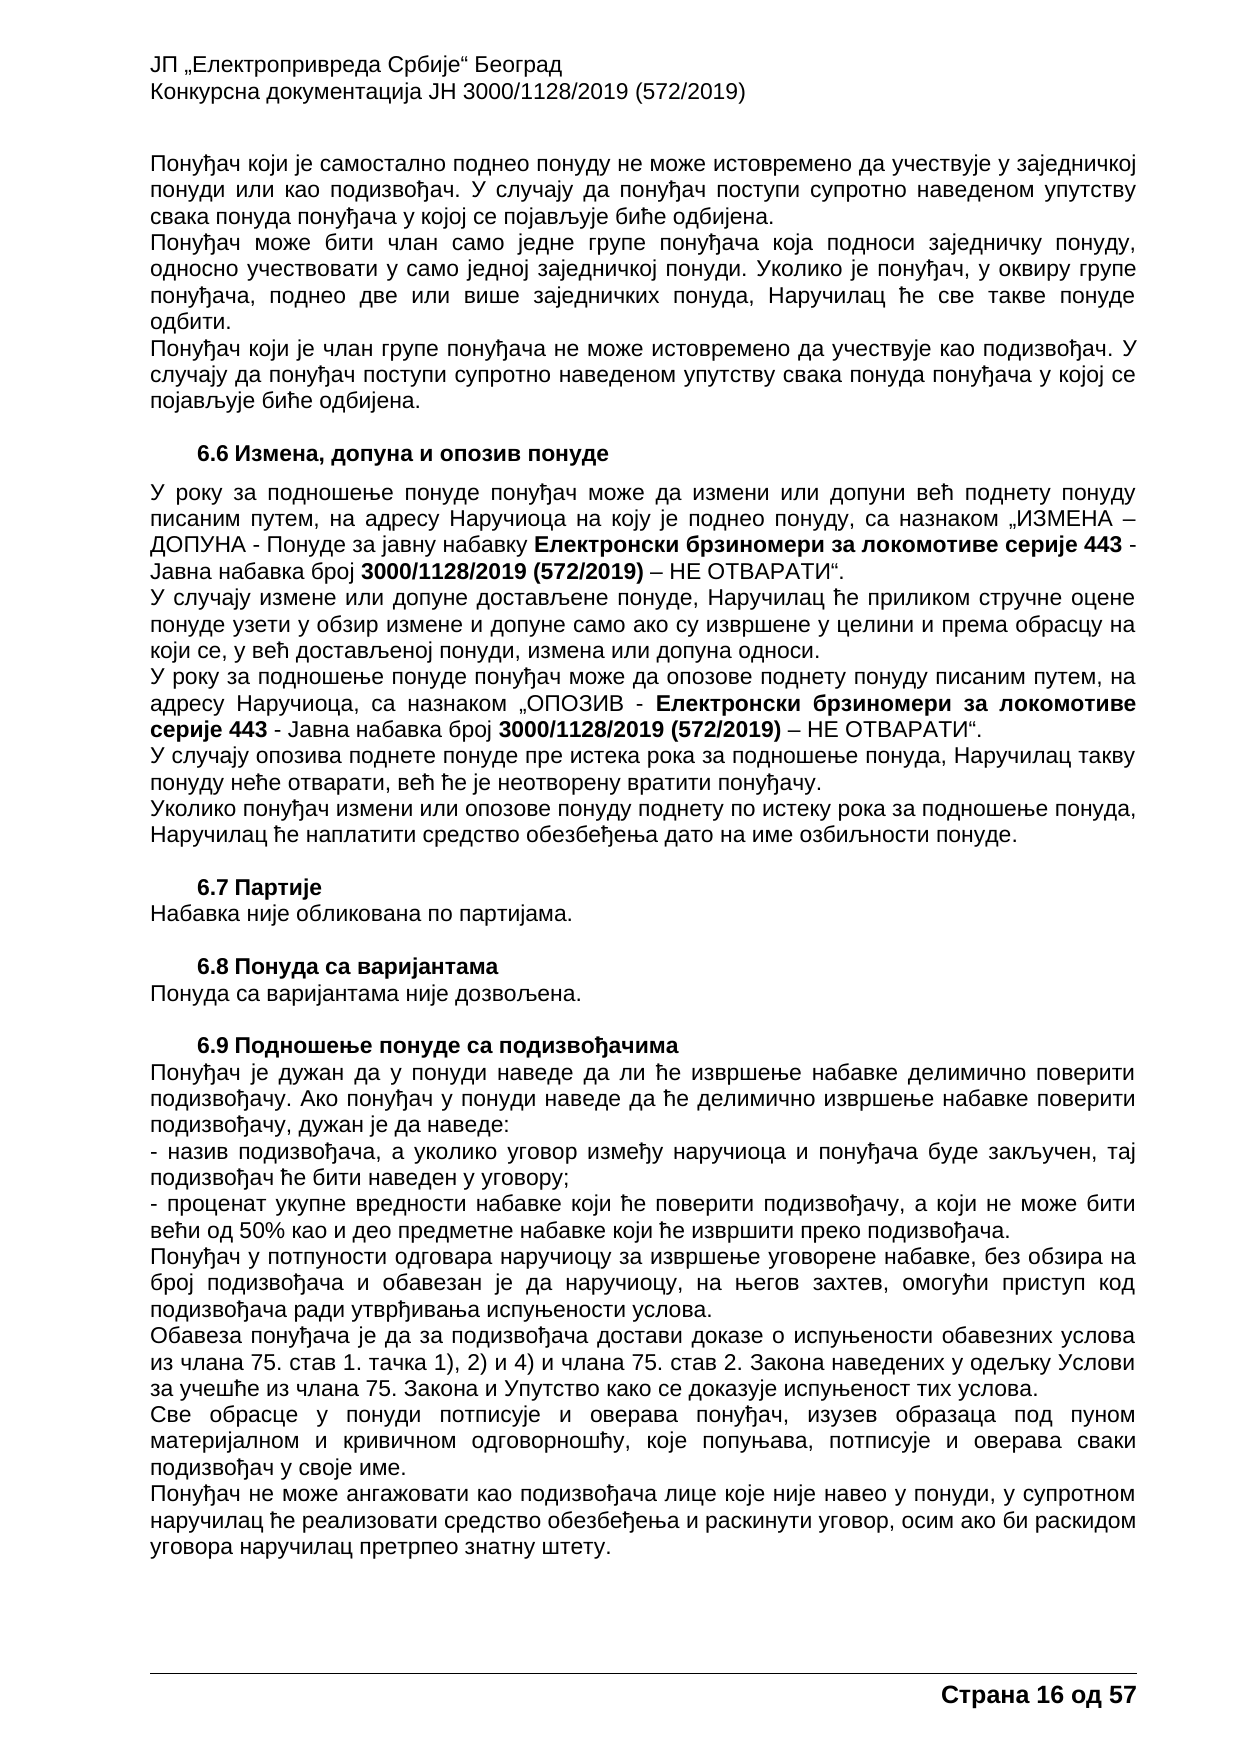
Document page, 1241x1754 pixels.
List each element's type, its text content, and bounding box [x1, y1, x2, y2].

text У случају измене или допуне достављене понуде, Наручилац ће приликом стручне оцене понуде узети у обзир измене и допуне само ако су извршене у целини и према обрасцу на који се, у већ достављеној понуди, измена или допуна односи. [150, 584, 1137, 663]
text - назив подизвођача, а уколико уговор између наручиоца и понуђача буде закључен, тај подизвођач ће бити наведен у уговору; [150, 1138, 1137, 1190]
text Понуђач је дужан да у понуди наведе да ли ће извршење набавке делимично поверити подизвођачу. Ако понуђач у понуди наведе да ће делимично извршење набавке поверити подизвођачу, дужан је да наведе: [150, 1058, 1137, 1138]
text Уколико понуђач измени или опозове понуду поднету по истеку рока за подношење понуда, Наручилац ће наплатити средство обезбеђења дато на име озбиљности понуде. [150, 795, 1137, 848]
text У случају опозива поднете понуде пре истека рока за подношење понуда, Наручилац такву понуду неће отварати, већ ће је неотворену вратити понуђачу. [150, 742, 1137, 795]
text У року за подношење понуде понуђач може да опозове поднету понуду писаним путем, на адресу Наручиоца, са назнаком „ОПОЗИВ - Електронски брзиномери за локомотиве серије 443 - Јавна набавка број 3000/1128/2019 (572/2019) – НЕ ОТВАРАТИ“. [150, 663, 1137, 742]
text У року за подношење понуде понуђач може да измени или допуни већ поднету понуду писаним путем, на адресу Наручиоца на коју је поднео понуду, са назнаком „ИЗМЕНА – ДОПУНА - Понуде за јавну набавку Електронски брзиномери за локомотиве серије 443 - Јавна набавка број 3000/1128/2019 (572/2019) – НЕ ОТВАРАТИ“. [150, 479, 1137, 584]
text Понуђач не може ангажовати као подизвођача лице које није навео у понуди, у супротном наручилац ће реализовати средство обезбеђења и раскинути уговор, осим ако би раскидом уговора наручилац претрпео знатну штету. [150, 1480, 1137, 1559]
text Понуђач у потпуности одговара наручиоцу за извршење уговорене набавке, без обзира на број подизвођача и обавезан је да наручиоцу, на његов захтев, омогући приступ код подизвођача ради утврђивања испуњености услова. [150, 1243, 1137, 1322]
list Партије [197, 874, 1137, 900]
list Подношење понуде са подизвођачима [197, 1032, 1137, 1058]
text Понуђач који је члан групе понуђача не може истовремено да учествује као подизвођач. У случају да понуђач поступи супротно наведеном упутству свака понуда понуђача у којој се појављује биће одбијена. [150, 334, 1137, 413]
list Понуда са варијантама [197, 953, 1137, 979]
list Измена, допуна и опозив понуде [197, 440, 1137, 466]
text Све обрасце у понуди потписује и оверава понуђач, изузев образаца под пуном материјалном и кривичном одговорношћу, које попуњава, потписује и оверава сваки подизвођач у своје име. [150, 1401, 1137, 1480]
text Понуђач може бити члан само једне групе понуђача која подноси заједничку понуду, односно учествовати у само једној заједничкој понуди. Уколико је понуђач, у оквиру групе понуђача, поднео две или више заједничких понуда, Наручилац ће све такве понуде одбити. [150, 229, 1137, 334]
text - проценат укупне вредности набавке који ће поверити подизвођачу, а који не може бити већи од 50% као и део предметне набавке који ће извршити преко подизвођача. [150, 1190, 1137, 1243]
text Обавеза понуђача је да за подизвођача достави доказе о испуњености обавезних услова из члана 75. став 1. тачка 1), 2) и 4) и члана 75. став 2. Закона наведених у одељку Услови за учешће из члана 75. Закона и Упутство како се доказује испуњеност тих услова. [150, 1322, 1137, 1401]
text Понуђач који је самостално поднео понуду не може истовремено да учествује у заједничкој понуди или као подизвођач. У случају да понуђач поступи супротно наведеном упутству свака понуда понуђача у којој се појављује биће одбијена. [150, 150, 1137, 229]
text Понуда са варијантама није дозвољена. [150, 979, 1137, 1006]
text Набавка није обликована по партијама. [150, 900, 1137, 927]
